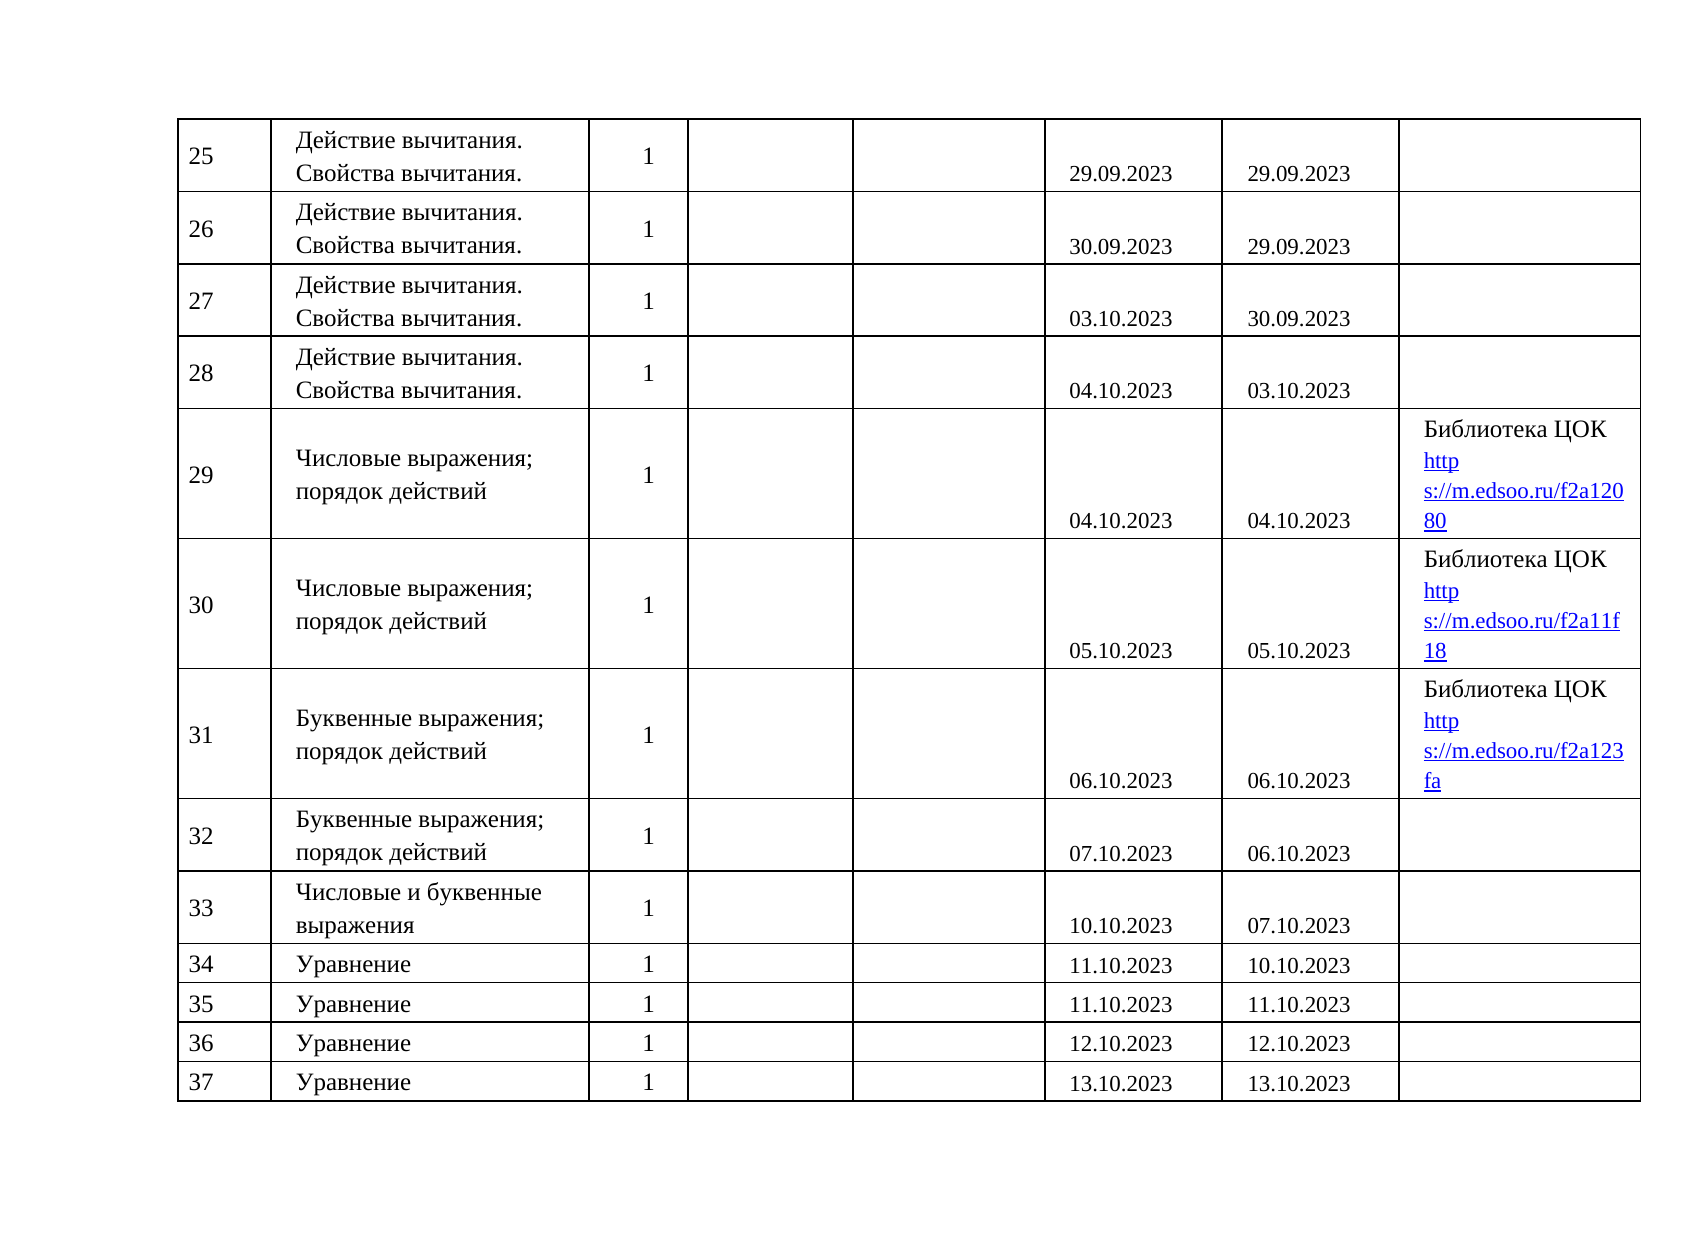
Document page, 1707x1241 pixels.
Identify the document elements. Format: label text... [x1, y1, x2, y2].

table_cell 05.10.2023 [1223, 539, 1398, 668]
table_cell [1400, 265, 1640, 335]
table_cell [854, 1062, 1044, 1100]
table_cell 06.10.2023 [1223, 669, 1398, 798]
table_cell [1400, 872, 1640, 942]
table_cell Действие вычитания. Свойства вычитания. [272, 192, 588, 263]
table_cell 1 [590, 799, 687, 870]
table_cell [854, 120, 1044, 191]
table_cell 1 [590, 983, 687, 1021]
table_cell [854, 872, 1044, 942]
table_cell 13.10.2023 [1046, 1062, 1221, 1100]
table_cell [1400, 192, 1640, 263]
table_cell [689, 799, 852, 870]
table_cell 25 [179, 120, 270, 191]
table_cell [689, 120, 852, 191]
table_cell 10.10.2023 [1046, 872, 1221, 942]
table_cell 06.10.2023 [1046, 669, 1221, 798]
table_cell 26 [179, 192, 270, 263]
table_cell 29.09.2023 [1223, 192, 1398, 263]
table_cell [854, 669, 1044, 798]
table_cell 29 [179, 409, 270, 538]
table_cell Действие вычитания. Свойства вычитания. [272, 265, 588, 335]
table_cell Уравнение [272, 1062, 588, 1100]
table_cell 1 [590, 265, 687, 335]
table_cell 1 [590, 1062, 687, 1100]
table_cell 07.10.2023 [1223, 872, 1398, 942]
table_cell 1 [590, 539, 687, 668]
table_cell [854, 337, 1044, 408]
table_cell [854, 1023, 1044, 1061]
table_cell 1 [590, 192, 687, 263]
table_cell [689, 1023, 852, 1061]
table_cell [689, 539, 852, 668]
table_cell [689, 669, 852, 798]
table_cell 04.10.2023 [1046, 337, 1221, 408]
table_cell Числовые выражения; порядок действий [272, 409, 588, 538]
table_cell 1 [590, 1023, 687, 1061]
table_cell 33 [179, 872, 270, 942]
table_cell [1400, 1062, 1640, 1100]
table_cell [854, 799, 1044, 870]
table_cell 27 [179, 265, 270, 335]
table_cell 34 [179, 944, 270, 982]
table_cell 37 [179, 1062, 270, 1100]
table_cell [854, 983, 1044, 1021]
table_cell 1 [590, 337, 687, 408]
table_cell 03.10.2023 [1223, 337, 1398, 408]
table_cell 06.10.2023 [1223, 799, 1398, 870]
table_cell 31 [179, 669, 270, 798]
table_cell [1400, 1023, 1640, 1061]
table_cell 30.09.2023 [1223, 265, 1398, 335]
table_cell [689, 872, 852, 942]
table_cell [854, 192, 1044, 263]
table_cell Уравнение [272, 944, 588, 982]
table_cell [1400, 799, 1640, 870]
table_cell [854, 409, 1044, 538]
table_cell [689, 944, 852, 982]
table_cell [1400, 337, 1640, 408]
table_cell [689, 265, 852, 335]
table_cell 1 [590, 872, 687, 942]
table_cell 05.10.2023 [1046, 539, 1221, 668]
table_cell [689, 983, 852, 1021]
table_cell [854, 944, 1044, 982]
table_cell Числовые выражения; порядок действий [272, 539, 588, 668]
table_cell Библиотека ЦОК https://m.edsoo.ru/f2a11f18 [1400, 539, 1640, 668]
table_cell Уравнение [272, 983, 588, 1021]
table_cell Числовые и буквенные выражения [272, 872, 588, 942]
table_cell 1 [590, 409, 687, 538]
table_cell 30.09.2023 [1046, 192, 1221, 263]
table_cell Библиотека ЦОК https://m.edsoo.ru/f2a123fa [1400, 669, 1640, 798]
table_cell [689, 192, 852, 263]
table_cell 36 [179, 1023, 270, 1061]
table_cell [689, 1062, 852, 1100]
table_cell [1400, 120, 1640, 191]
table_cell 10.10.2023 [1223, 944, 1398, 982]
table_cell 03.10.2023 [1046, 265, 1221, 335]
table_cell Буквенные выражения; порядок действий [272, 799, 588, 870]
table_cell 29.09.2023 [1223, 120, 1398, 191]
table_cell [854, 539, 1044, 668]
table_cell Уравнение [272, 1023, 588, 1061]
table_cell Действие вычитания. Свойства вычитания. [272, 120, 588, 191]
table_cell 32 [179, 799, 270, 870]
table_cell 11.10.2023 [1046, 944, 1221, 982]
table_cell 30 [179, 539, 270, 668]
table_cell 12.10.2023 [1046, 1023, 1221, 1061]
table_cell 28 [179, 337, 270, 408]
table_cell 35 [179, 983, 270, 1021]
table_cell 29.09.2023 [1046, 120, 1221, 191]
table_cell Буквенные выражения; порядок действий [272, 669, 588, 798]
table_cell 11.10.2023 [1223, 983, 1398, 1021]
table_cell 1 [590, 944, 687, 982]
table_cell 04.10.2023 [1046, 409, 1221, 538]
table_cell 12.10.2023 [1223, 1023, 1398, 1061]
table_cell [689, 337, 852, 408]
table_cell [1400, 944, 1640, 982]
table_cell [689, 409, 852, 538]
table_cell 1 [590, 120, 687, 191]
table_cell 13.10.2023 [1223, 1062, 1398, 1100]
table_cell Библиотека ЦОК https://m.edsoo.ru/f2a12080 [1400, 409, 1640, 538]
table_cell 11.10.2023 [1046, 983, 1221, 1021]
table_cell [1400, 983, 1640, 1021]
table_cell 1 [590, 669, 687, 798]
table_cell 07.10.2023 [1046, 799, 1221, 870]
table_cell [854, 265, 1044, 335]
table_cell Действие вычитания. Свойства вычитания. [272, 337, 588, 408]
table_cell 04.10.2023 [1223, 409, 1398, 538]
